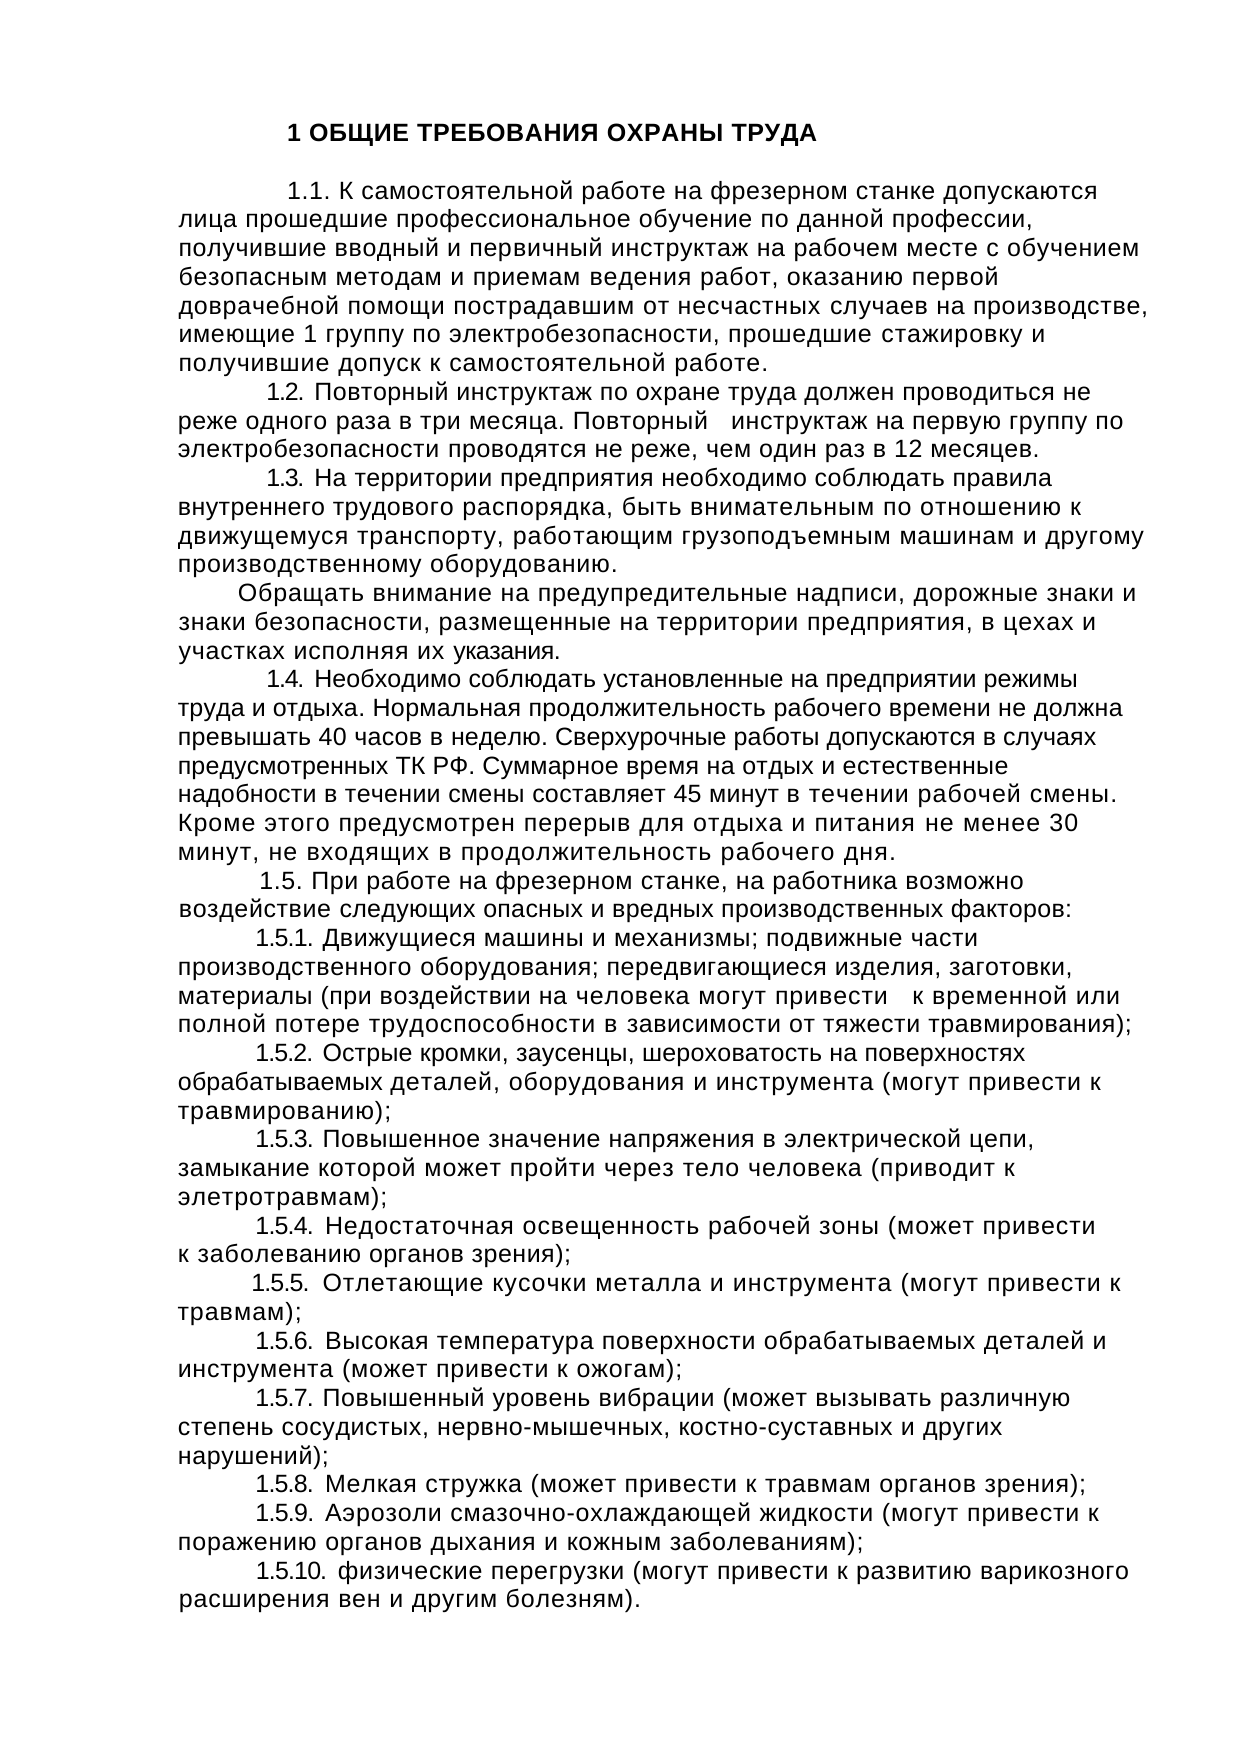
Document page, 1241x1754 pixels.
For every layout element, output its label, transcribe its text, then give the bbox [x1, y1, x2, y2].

list Недостаточная освещенность рабочей зоны (может привести к заболеванию органов зрения); [178, 1211, 1100, 1268]
text 1.4. Необходимо соблюдать установленные на предприятии режимы труда и отдыха. Нормальная продолжительность рабочего времени не должна превышать 40 часов в неделю. Сверхурочные работы допускаются в случаях предусмотренных ТК РФ. Суммарное время на отдых и естественные надобности в течении смены составляет 45 минут в течении рабочей смены. Кроме этого предусмотрен перерыв для отдыха и питания не менее 30 минут, не входящих в продолжительность рабочего дня. [178, 664, 1152, 866]
list Движущиеся машины и механизмы; подвижные части производственного оборудования; передвигающиеся изделия, заготовки, материалы (при воздействии на человека могут привести к временной или полной потере трудоспособности в зависимости от тяжести травмирования); [178, 923, 1152, 1038]
list Повышенное значение напряжения в электрической цепи, замыкание которой может пройти через тело человека (приводит к элетротравмам); [178, 1124, 1152, 1211]
text 1.5. При работе на фрезерном станке, на работника возможно воздействие следующих опасных и вредных производственных факторов: [179, 866, 1152, 923]
text Обращать внимание на предупредительные надписи, дорожные знаки и знаки безопасности, размещенные на территории предприятия, в цехах и участках исполняя их указания. [178, 578, 1152, 664]
list Мелкая стружка (может привести к травмам органов зрения); [255, 1469, 1152, 1498]
list Повышенный уровень вибрации (может вызывать различную степень сосудистых, нервно-мышечных, костно-суставных и других нарушений); [178, 1383, 1152, 1469]
text 1 ОБЩИЕ ТРЕБОВАНИЯ ОХРАНЫ ТРУДА [178, 118, 1152, 147]
list Острые кромки, заусенцы, шероховатость на поверхностях обрабатываемых деталей, оборудования и инструмента (могут привести к травмированию); [178, 1038, 1152, 1124]
list На территории предприятия необходимо соблюдать правила внутреннего трудового распорядка, быть внимательным по отношению к движущемуся транспорту, работающим грузоподъемным машинам и другому производственному оборудованию. [178, 463, 1152, 578]
list Аэрозоли смазочно-охлаждающей жидкости (могут привести к поражению органов дыхания и кожным заболеваниям); [178, 1498, 1152, 1556]
text 1.1. К самостоятельной работе на фрезерном станке допускаются лица прошедшие профессиональное обучение по данной профессии, получившие вводный и первичный инструктаж на рабочем месте с обучением безопасным методам и приемам ведения работ, оказанию первой доврачебной помощи пострадавшим от несчастных случаев на производстве, имеющие 1 группу по электробезопасности, прошедшие стажировку и получившие допуск к самостоятельной работе. [178, 176, 1152, 377]
list Высокая температура поверхности обрабатываемых деталей и инструмента (может привести к ожогам); [178, 1326, 1152, 1383]
list Повторный инструктаж по охране труда должен проводиться не реже одного раза в три месяца. Повторный инструктаж на первую группу по электробезопасности проводятся не реже, чем один раз в 12 месяцев. [178, 377, 1152, 463]
text 1.5.10. физические перегрузки (могут привести к развитию варикозного расширения вен и другим болезням). [179, 1556, 1152, 1613]
list Отлетающие кусочки металла и инструмента (могут привести к травмам); [177, 1268, 1152, 1326]
